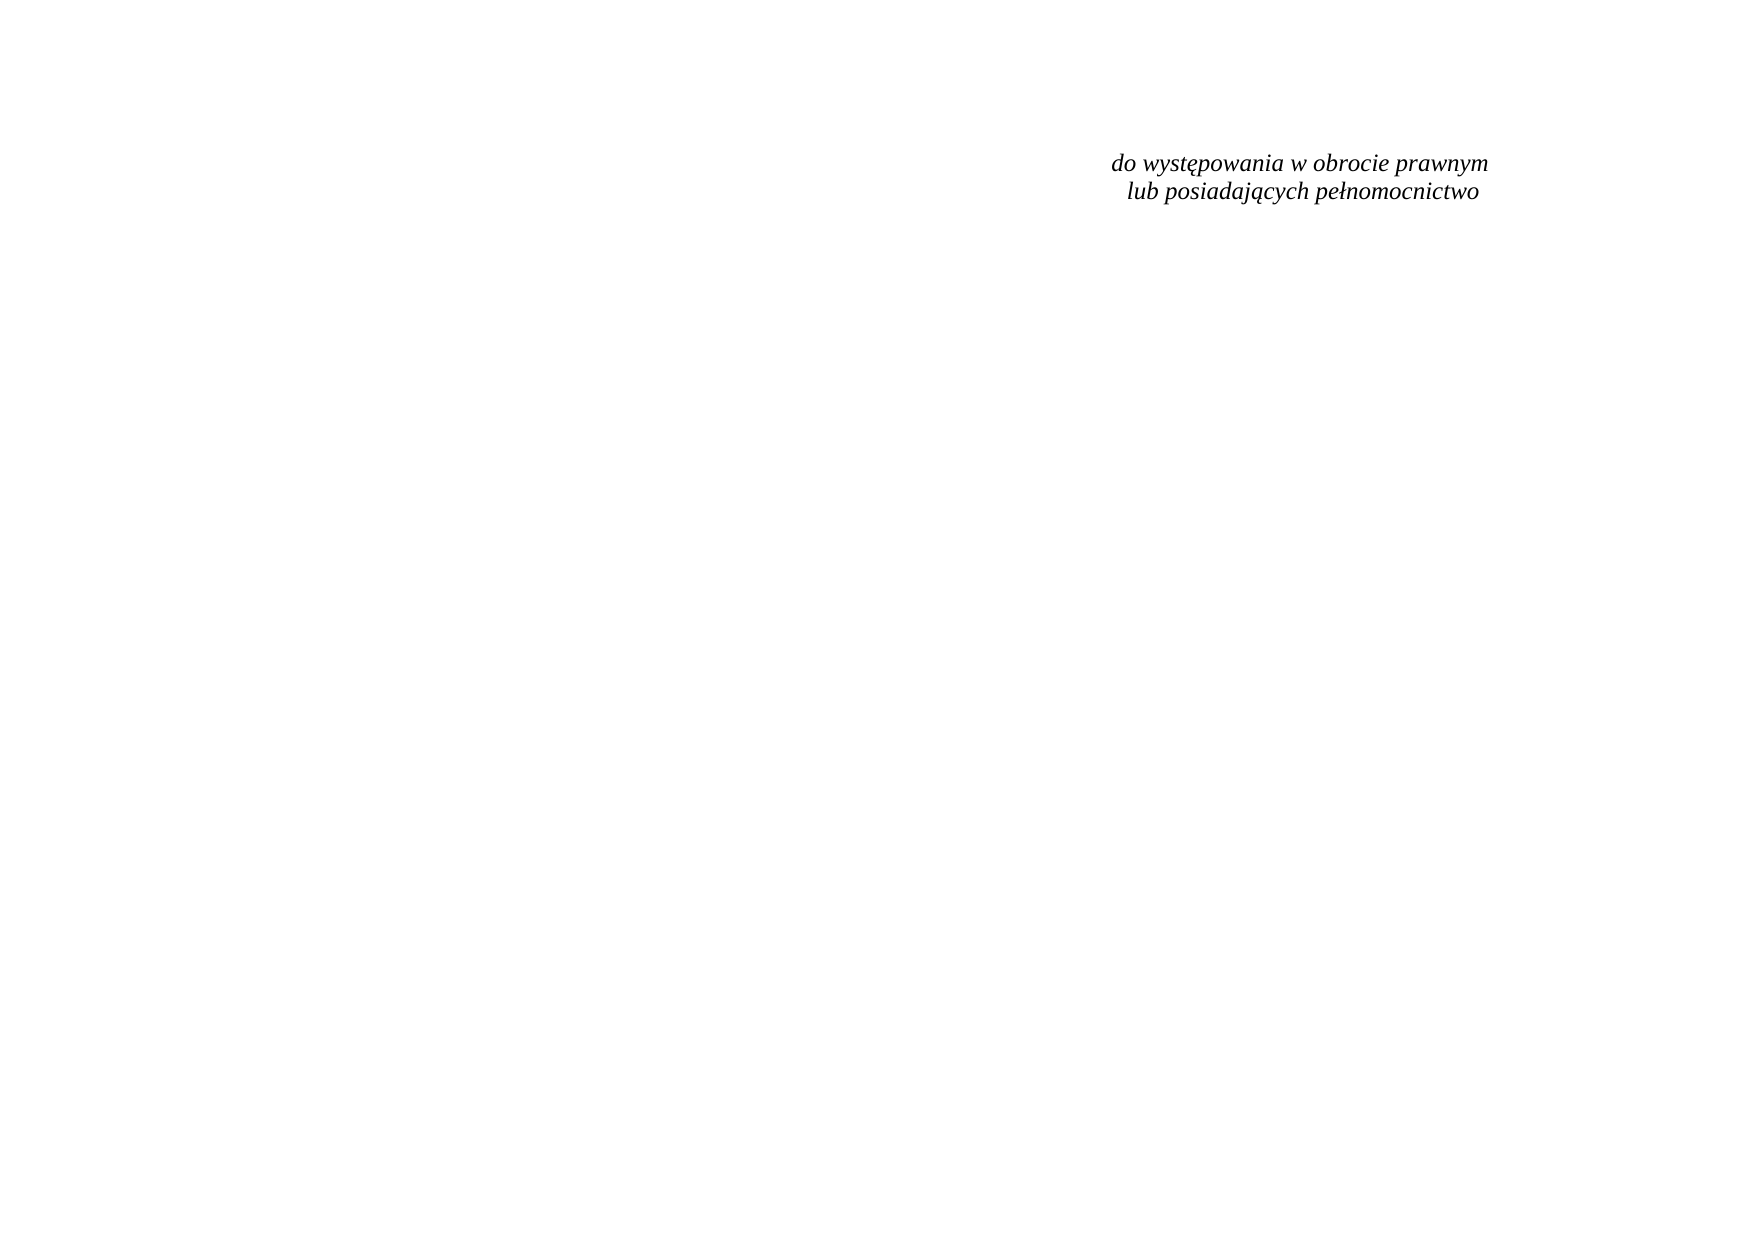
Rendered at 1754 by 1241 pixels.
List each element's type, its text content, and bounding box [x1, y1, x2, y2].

text do występowania w obrocie prawnym lub posiadających pełnomocnictwo [1033, 148, 1576, 205]
